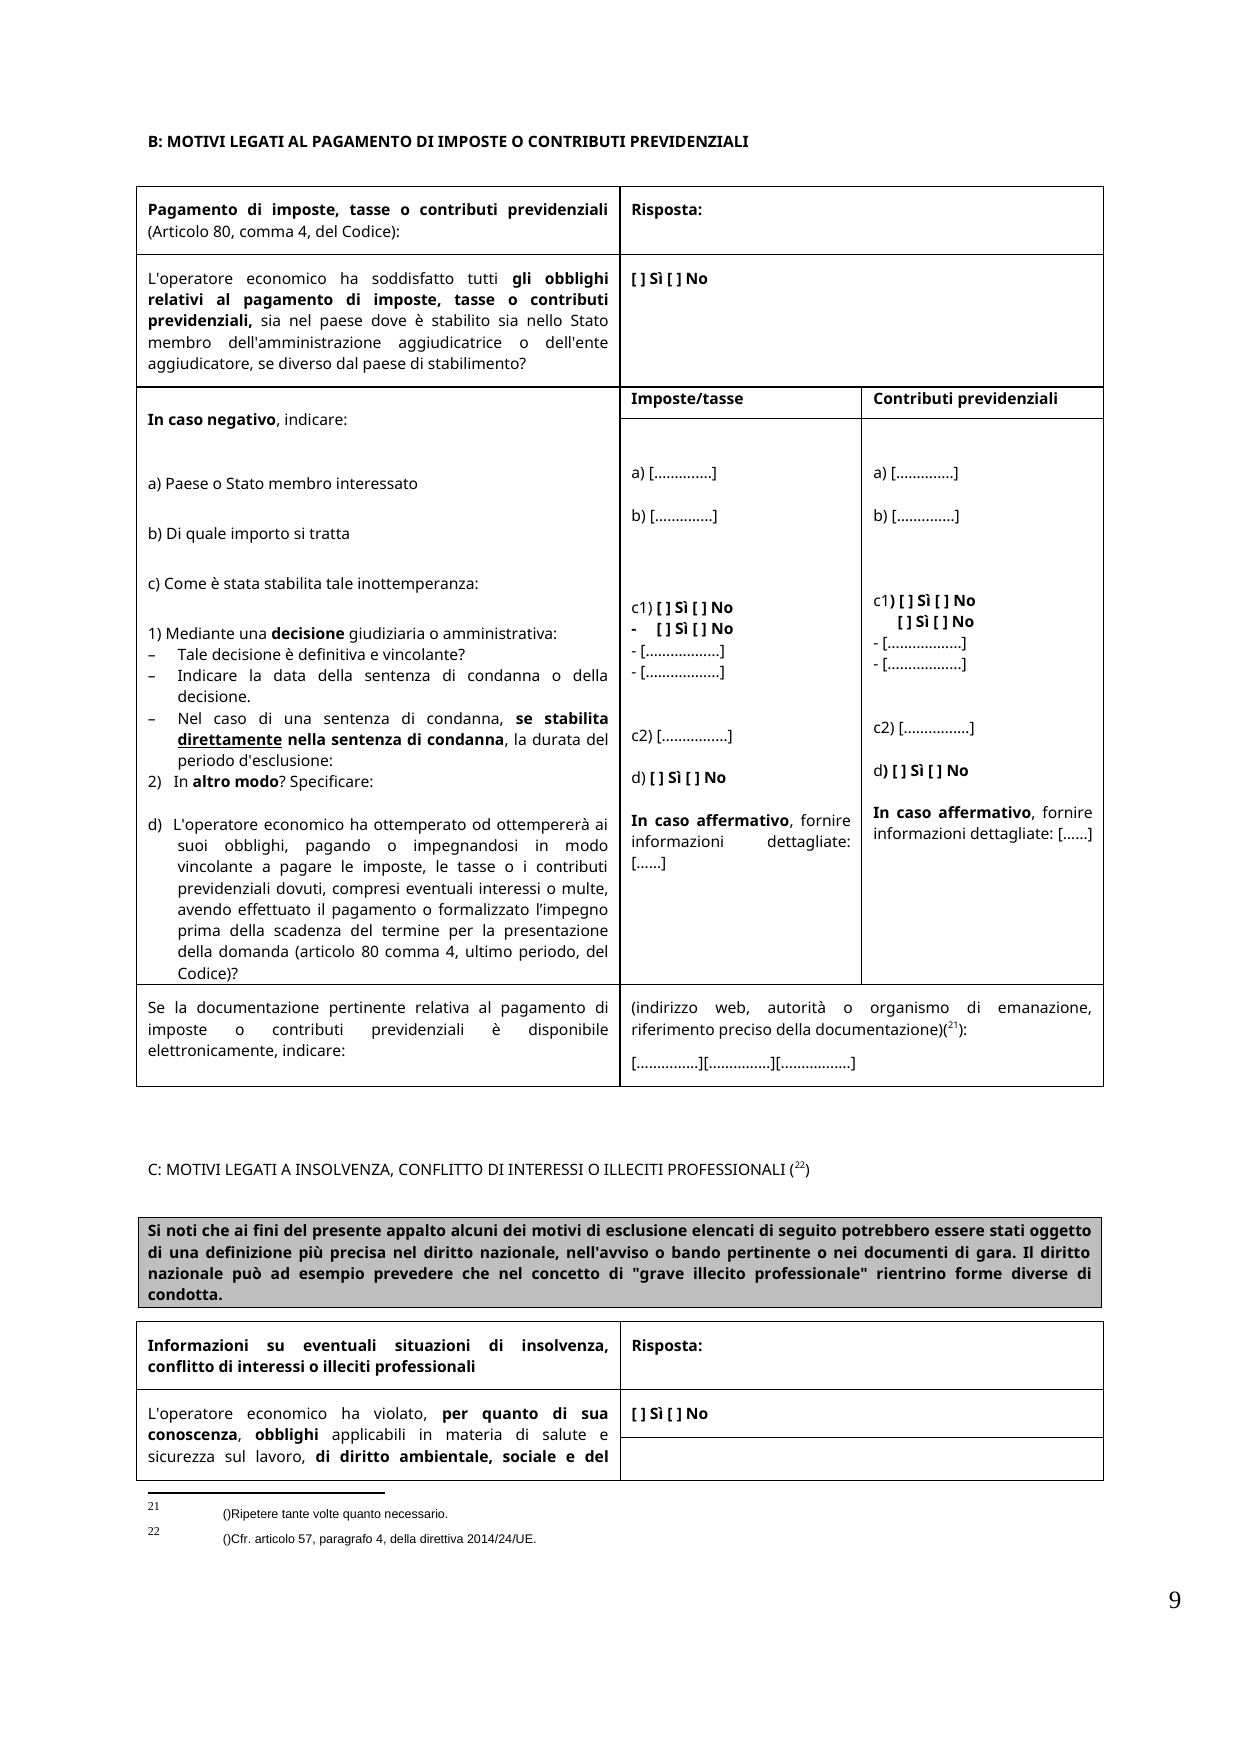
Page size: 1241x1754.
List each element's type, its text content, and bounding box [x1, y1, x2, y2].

table_cell Imposte/tasse [621, 388, 861, 418]
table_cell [621, 1438, 1103, 1480]
table_cell In caso negativo, indicare: a) Paese o Stato membro interessato b) Di quale importo si tratta c) Come è stata stabilita tale inottemperanza: 1) Mediante una decisione giudiziaria o amministrativa: Tale decisione è definitiva e vincolante? Indicare la data della sentenza di condanna o della decisione. Nel caso di una sentenza di condanna, se stabilita direttamente nella sentenza di condanna, la durata del periodo d'esclusione: 2) In altro modo? Specificare: d) L'operatore economico ha ottemperato od ottempererà ai suoi obblighi, pagando o impegnandosi in modo vincolante a pagare le imposte, le tasse o i contributi previdenziali dovuti, compresi eventuali interessi o multe, avendo effettuato il pagamento o formalizzato l’impegno prima della scadenza del termine per la presentazione della domanda (articolo 80 comma 4, ultimo periodo, del Codice)? [137, 388, 619, 984]
table_cell Se la documentazione pertinente relativa al pagamento di imposte o contributi previdenziali è disponibile elettronicamente, indicare: [137, 985, 619, 1086]
text Si noti che ai fini del presente appalto alcuni dei motivi di esclusione elencati di seguito potrebbero essere stati oggetto di una definizione più precisa nel diritto nazionale, nell'avviso o bando pertinente o nei documenti di gara. Il diritto nazionale può ad esempio prevedere che nel concetto di "grave illecito professionale" rientrino forme diverse di condotta. [139, 1218, 1101, 1307]
table_cell [ ] Sì [ ] No [621, 255, 1103, 386]
table_cell L'operatore economico ha soddisfatto tutti gli obblighi relativi al pagamento di imposte, tasse o contributi previdenziali, sia nel paese dove è stabilito sia nello Stato membro dell'amministrazione aggiudicatrice o dell'ente aggiudicatore, se diverso dal paese di stabilimento? [137, 255, 619, 386]
table_cell [ ] Sì [ ] No [621, 1390, 1103, 1437]
table_cell a) [………..…] b) [……..……] c1) [ ] Sì [ ] No - [ ] Sì [ ] No - [………………] - [………………] c2) [………….…] d) [ ] Sì [ ] No In caso affermativo, fornire informazioni dettagliate: [……] [621, 419, 861, 984]
table_header Risposta: [621, 1322, 1103, 1389]
text B: MOTIVI LEGATI AL PAGAMENTO DI IMPOSTE O CONTRIBUTI PREVIDENZIALI [148, 131, 1093, 152]
table_cell Contributi previdenziali [862, 388, 1103, 418]
table_header Risposta: [621, 187, 1103, 254]
table_cell a) [………..…] b) [……..……] c1) [ ] Sì [ ] No [ ] Sì [ ] No - [………………] - [………………] c2) [………….…] d) [ ] Sì [ ] No In caso affermativo, fornire informazioni dettagliate: [……] [862, 419, 1103, 984]
table_header Informazioni su eventuali situazioni di insolvenza, conflitto di interessi o illeciti professionali [137, 1322, 620, 1389]
table_cell (indirizzo web, autorità o organismo di emanazione, riferimento preciso della documentazione)(): [……………][……………][…………..…] [621, 985, 1103, 1086]
table_header Pagamento di imposte, tasse o contributi previdenziali (Articolo 80, comma 4, del Codice): [137, 187, 619, 254]
title C: motivi legati a insolvenza, conflitto di interessi o illeciti professionali () [148, 1158, 1093, 1179]
